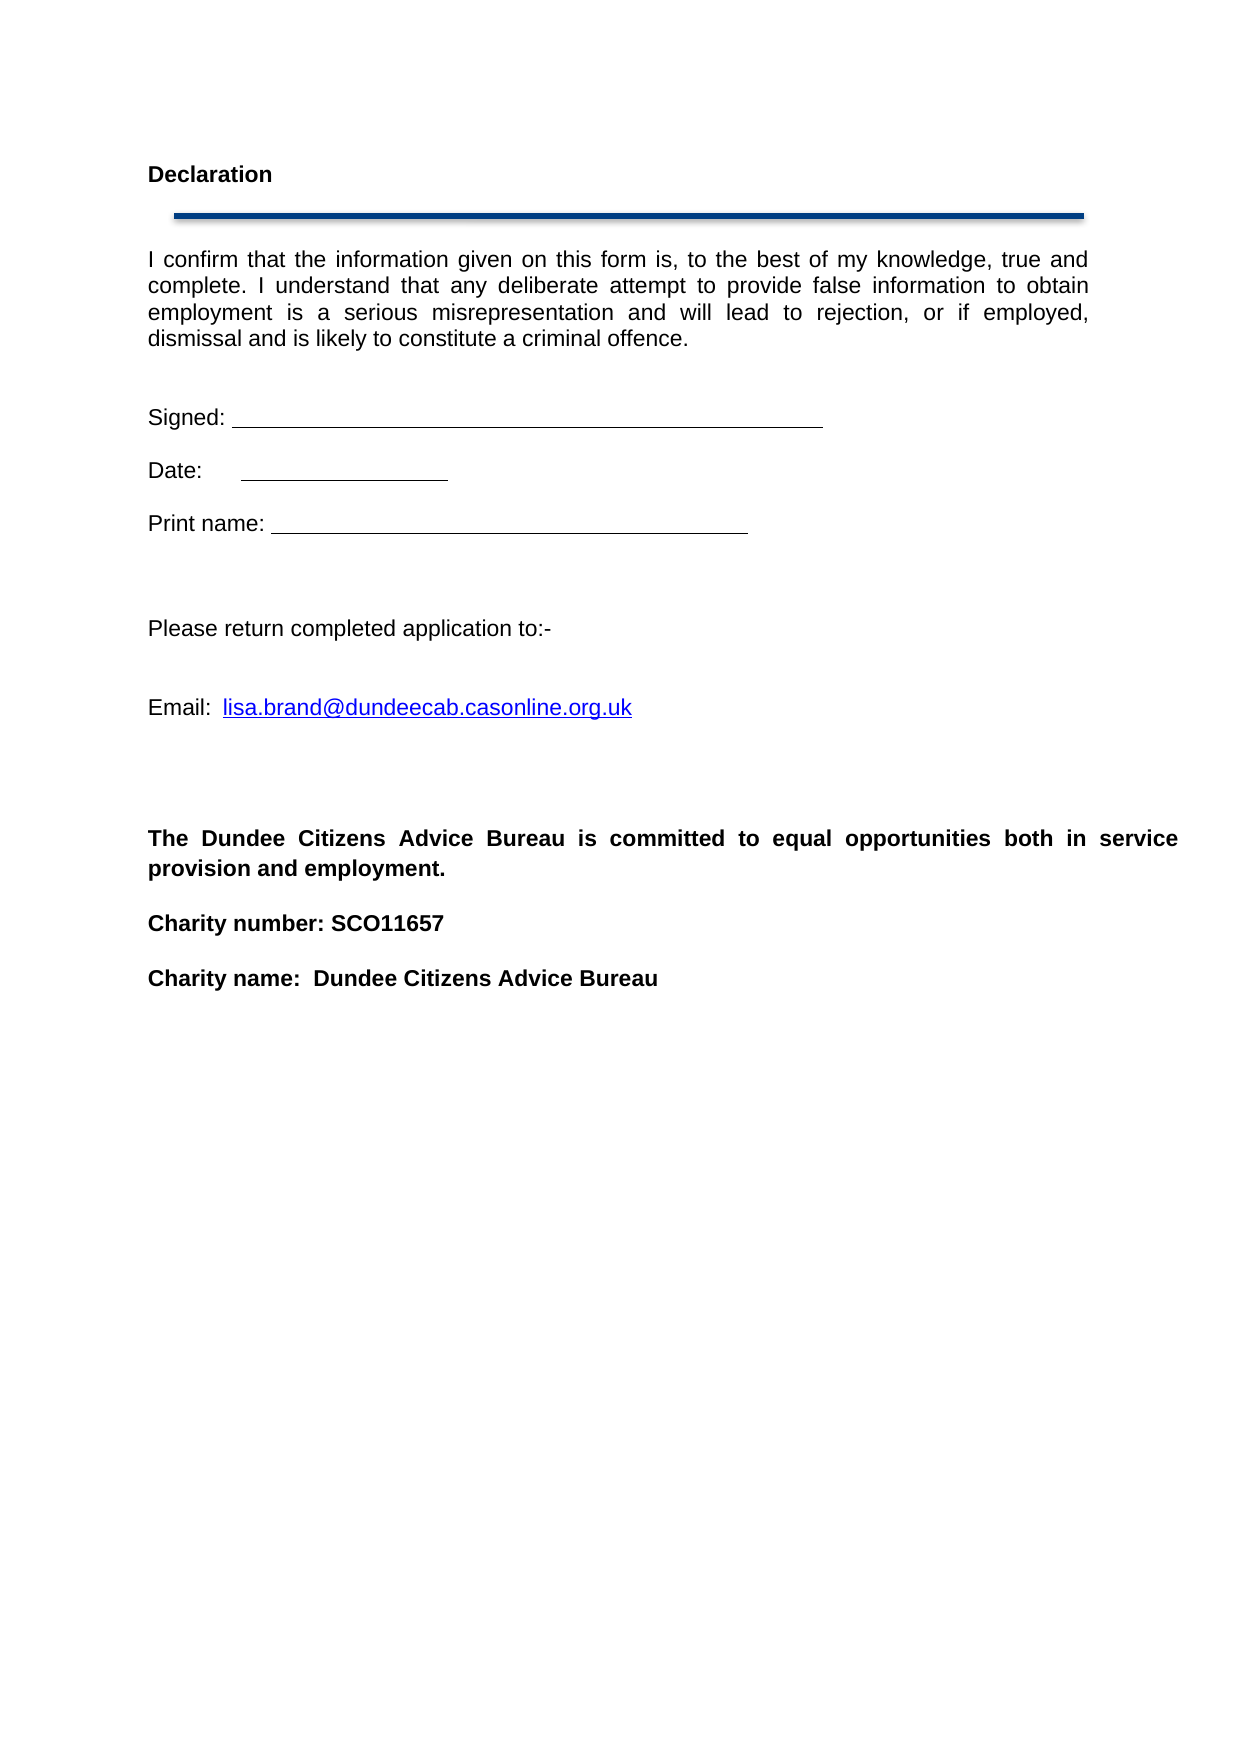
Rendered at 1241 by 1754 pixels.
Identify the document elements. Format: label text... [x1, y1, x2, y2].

text Signed: [148, 404, 1090, 431]
text Charity number: SCO11657 [148, 910, 1179, 936]
text Charity name: Dundee Citizens Advice Bureau [148, 965, 1179, 992]
text The Dundee Citizens Advice Bureau is committed to equal opportunities both in service provision and employment. [148, 824, 1179, 881]
subtitle Declaration [148, 161, 1090, 187]
text Date: [148, 457, 1090, 483]
text I confirm that the information given on this form is, to the best of my knowledge, true and complete. I understand that any deliberate attempt to provide false information to obtain employment is a serious misrepresentation and will lead to rejection, or if employed, dismissal and is likely to constitute a criminal offence. [148, 246, 1090, 352]
text Print name: [148, 510, 1090, 536]
text Please return completed application to:- [148, 615, 1090, 641]
text Email: lisa.brand@dundeecab.casonline.org.uk [148, 694, 1090, 721]
